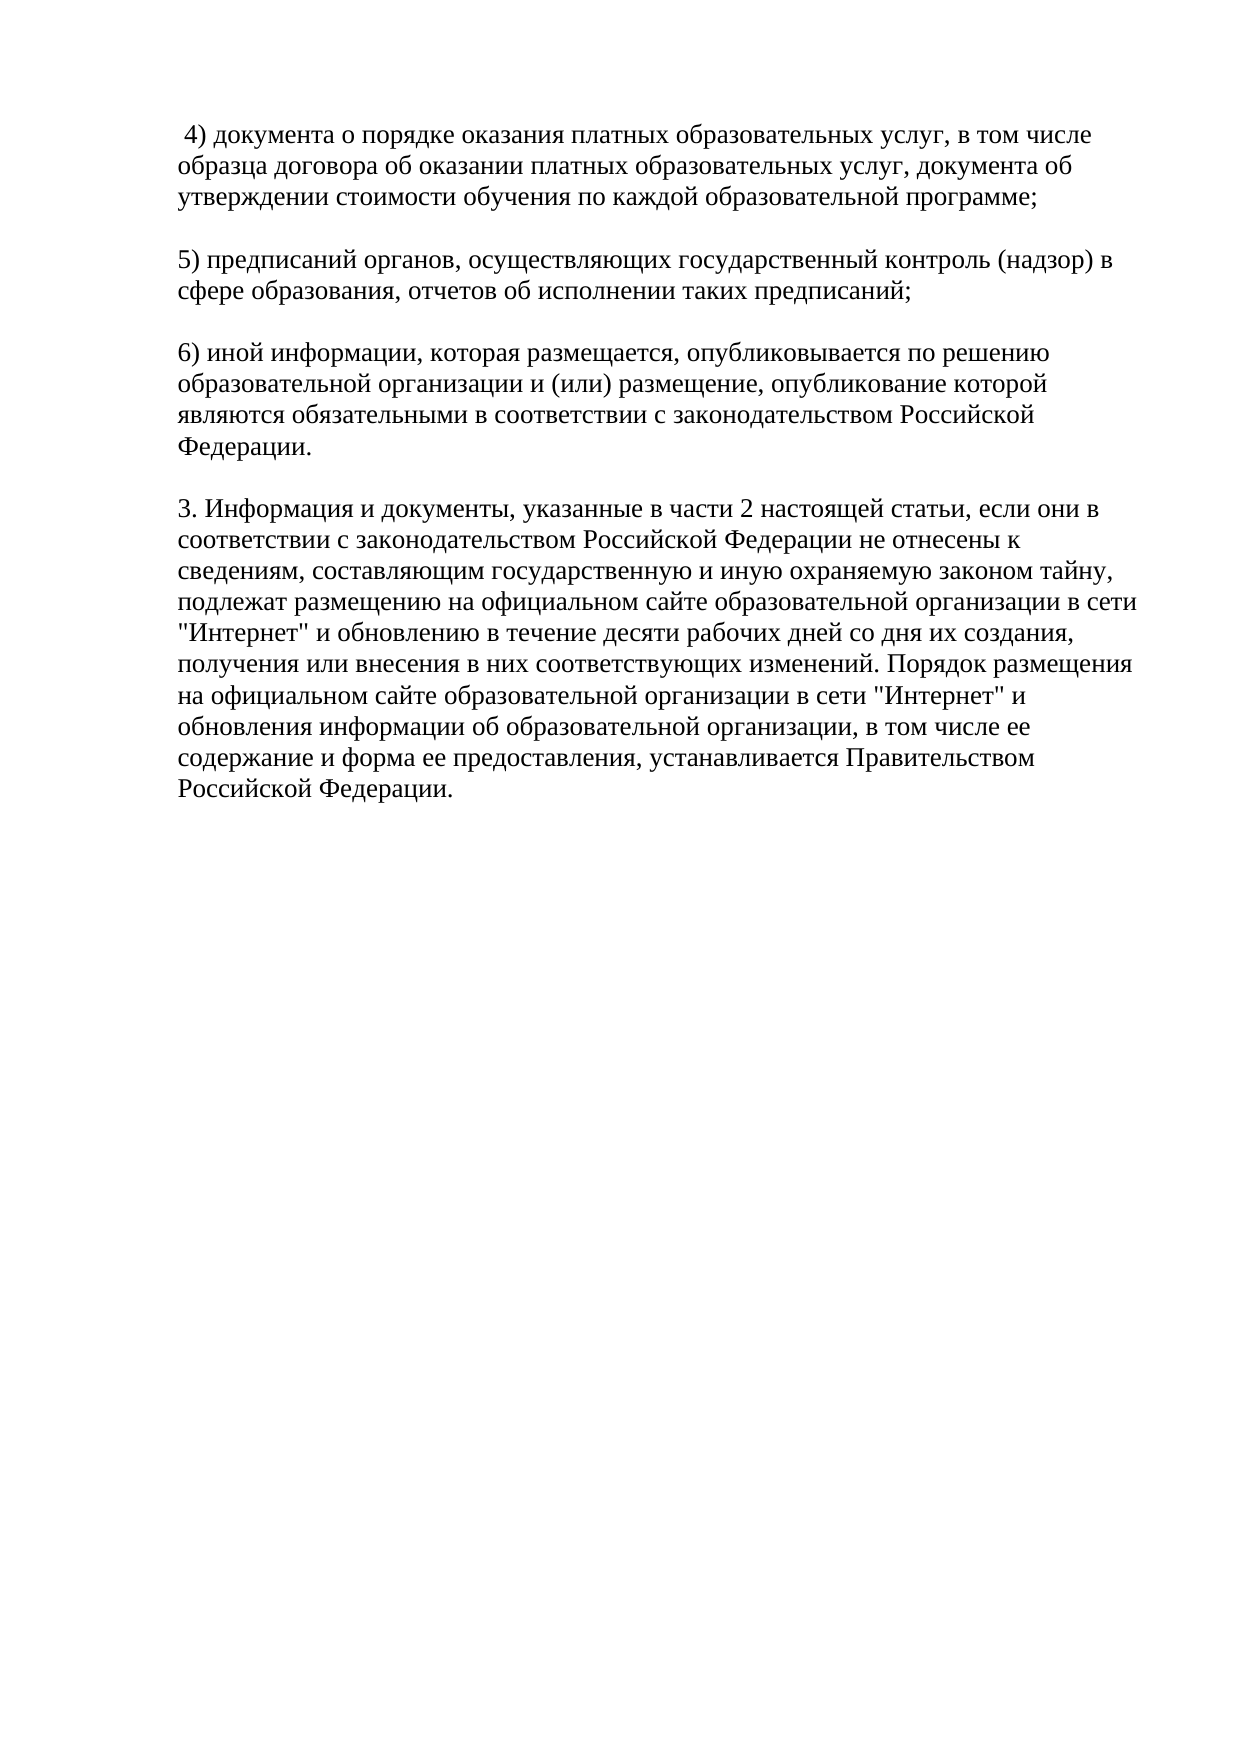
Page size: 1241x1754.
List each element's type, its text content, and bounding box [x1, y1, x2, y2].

text 4) документа о порядке оказания платных образовательных услуг, в том числе образца договора об оказании платных образовательных услуг, документа об утверждении стоимости обучения по каждой образовательной программе; [177, 118, 1152, 212]
text 3. Информация и документы, указанные в части 2 настоящей статьи, если они в соответствии с законодательством Российской Федерации не отнесены к сведениям, составляющим государственную и иную охраняемую законом тайну, подлежат размещению на официальном сайте образовательной организации в сети "Интернет" и обновлению в течение десяти рабочих дней со дня их создания, получения или внесения в них соответствующих изменений. Порядок размещения на официальном сайте образовательной организации в сети "Интернет" и обновления информации об образовательной организации, в том числе ее содержание и форма ее предоставления, устанавливается Правительством Российской Федерации. [177, 492, 1152, 803]
text 6) иной информации, которая размещается, опубликовывается по решению образовательной организации и (или) размещение, опубликование которой являются обязательными в соответствии с законодательством Российской Федерации. [177, 336, 1152, 461]
text 5) предписаний органов, осуществляющих государственный контроль (надзор) в сфере образования, отчетов об исполнении таких предписаний; [177, 243, 1152, 305]
